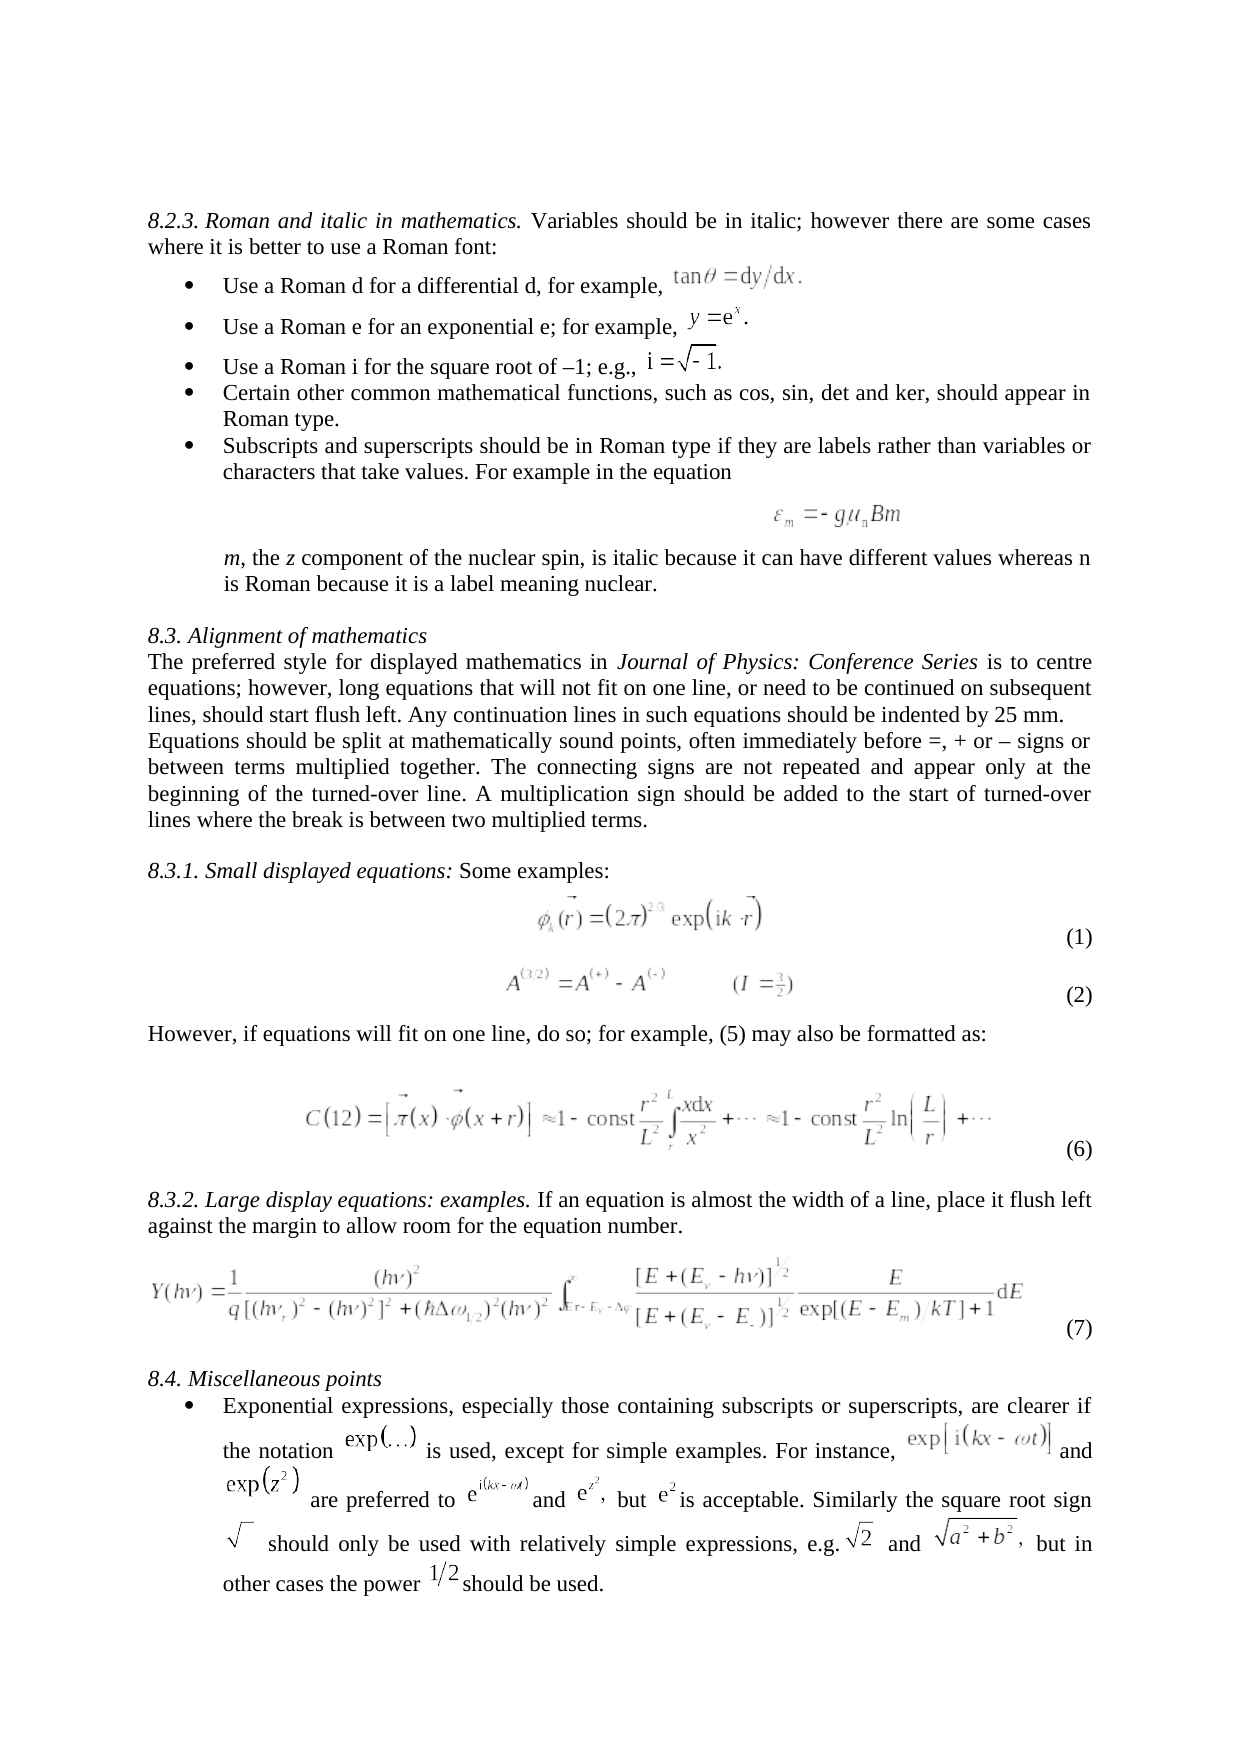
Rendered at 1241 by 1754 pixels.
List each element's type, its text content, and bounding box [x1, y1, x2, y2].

text The preferred style for displayed mathematics in Journal of Physics: Conference Series is to centre equations; however, long equations that will not fit on one line, or need to be continued on subsequent lines, should start flush left. Any continuation lines in such equations should be indented by 25 mm. [148, 648, 1092, 727]
text Alignment of mathematics [148, 622, 1092, 648]
text Certain other common mathematical functions, such as cos, sin, det and ker, should appear in Roman type. [185, 379, 1092, 432]
text Miscellaneous points [148, 1366, 1092, 1392]
text Roman and italic in mathematics. Variables should be in italic; however there are some cases where it is better to use a Roman font: [148, 207, 1092, 259]
text (7) [148, 1251, 1092, 1341]
text However, if equations will fit on one line, do so; for example, (5) may also be formatted as: [148, 1020, 1092, 1047]
text Use a Roman e for an exponential e; for example, [185, 299, 1092, 340]
text Exponential expressions, especially those containing subscripts or superscripts, are clearer if the notation is used, except for simple examples. For instance, and are preferred to and but is acceptable. Similarly the square root sign should only be used with relatively simple expressions, e.g. and but in other cases the power should be used. [185, 1392, 1092, 1596]
text (6) [148, 1086, 1092, 1161]
text Use a Roman d for a differential d, for example, [185, 259, 1092, 299]
text Use a Roman i for the square root of –1; e.g., [185, 340, 1092, 379]
text (2) [148, 962, 1092, 1008]
text (1) [148, 896, 1092, 950]
text Equations should be split at mathematically sound points, often immediately before =, + or – signs or between terms multiplied together. The connecting signs are not repeated and appear only at the beginning of the turned-over line. A multiplication sign should be added to the start of turned-over lines where the break is between two multiplied terms. [148, 727, 1092, 832]
text Small displayed equations: Some examples: [148, 857, 1092, 884]
list m, the z component of the nuclear spin, is italic because it can have different values whereas n is Roman because it is a label meaning nuclear. [223, 544, 1092, 597]
text Subscripts and superscripts should be in Roman type if they are labels rather than variables or characters that take values. For example in the equation [185, 432, 1092, 484]
text Large display equations: examples. If an equation is almost the width of a line, place it flush left against the margin to allow room for the equation number. [148, 1186, 1092, 1239]
